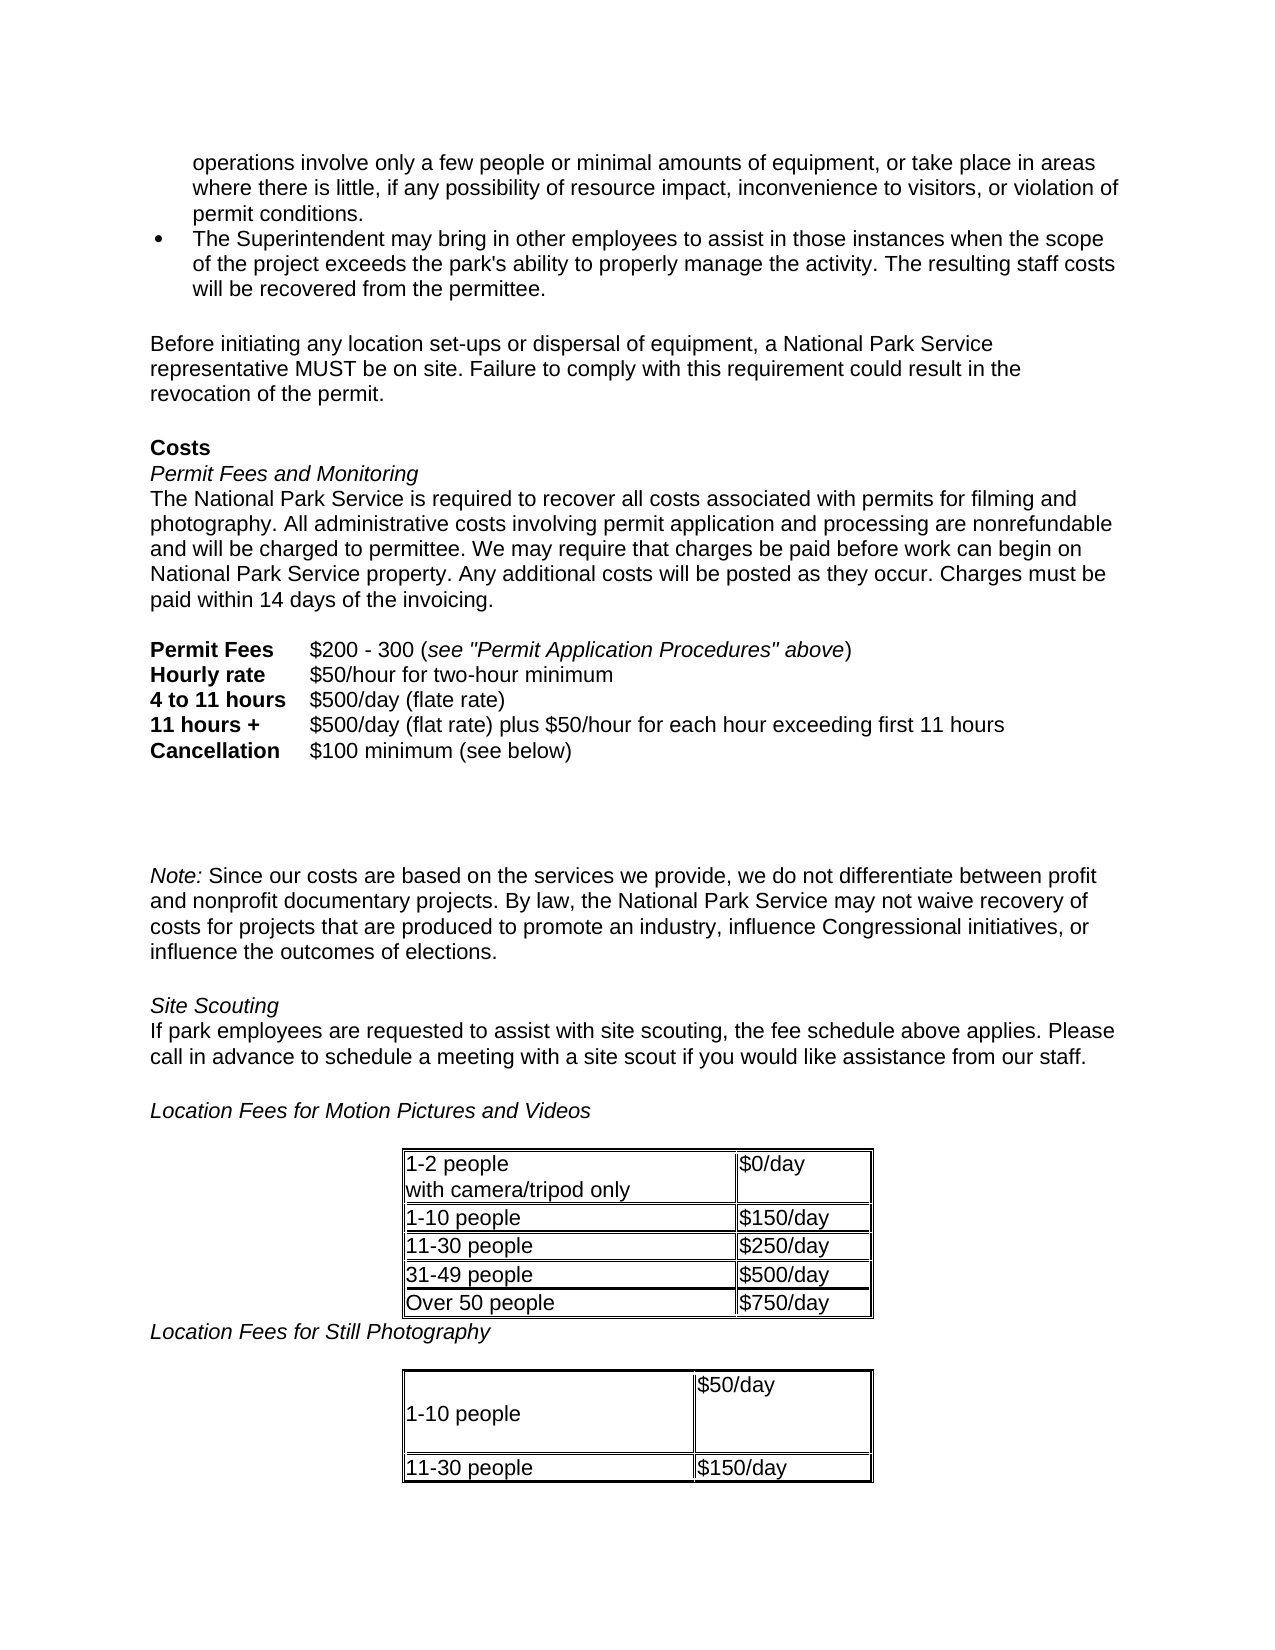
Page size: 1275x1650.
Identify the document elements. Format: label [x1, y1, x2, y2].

table_header [150, 150, 1125, 1483]
